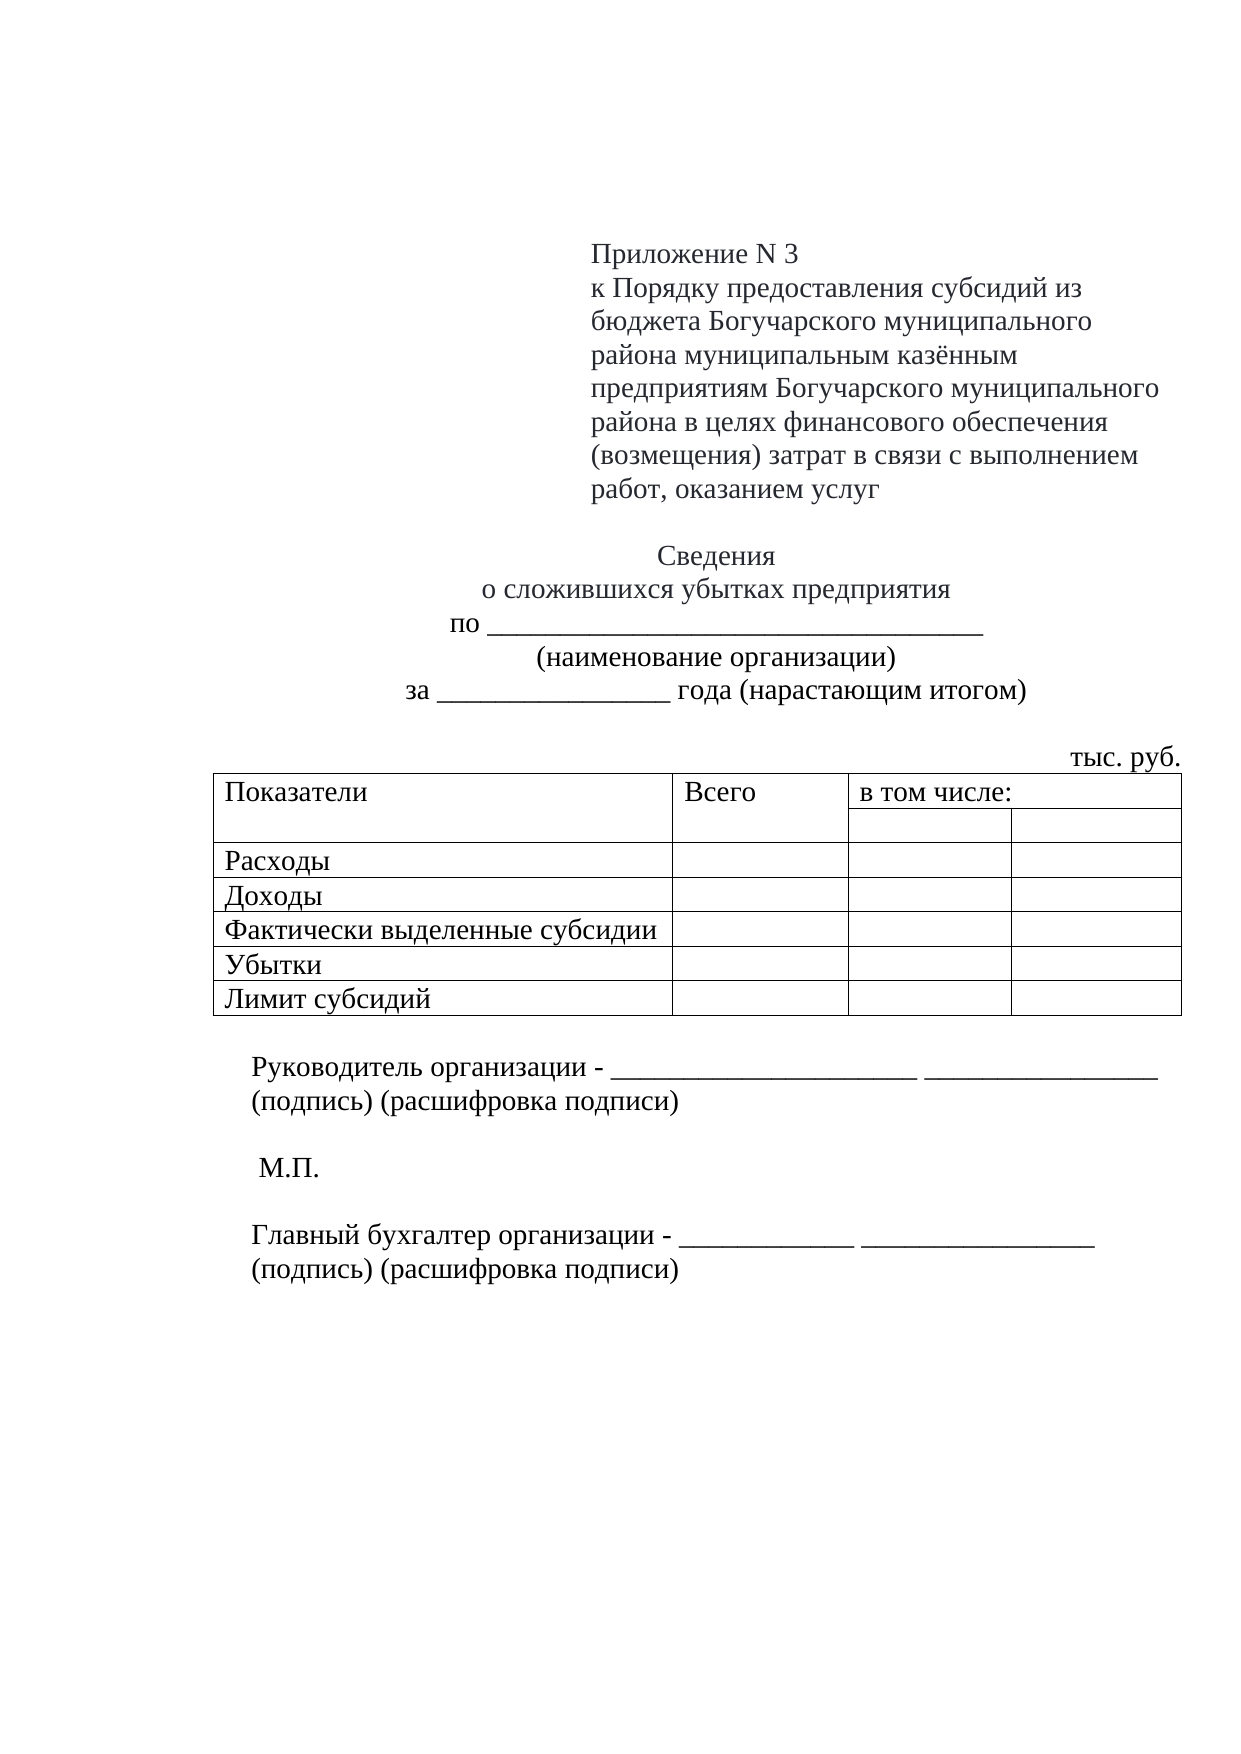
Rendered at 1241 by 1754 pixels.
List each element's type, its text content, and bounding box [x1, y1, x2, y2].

table_cell Лимит субсидий [214, 981, 672, 1015]
table_cell [1012, 878, 1181, 911]
table_cell [1012, 809, 1181, 842]
table_cell [673, 912, 848, 946]
table_cell [1012, 947, 1181, 980]
text Сведения [177, 538, 1181, 572]
table_cell [673, 981, 848, 1015]
table_header в том числе: [849, 774, 1181, 807]
table_cell [673, 843, 848, 877]
text (подпись) (расшифровка подписи) [177, 1251, 1181, 1284]
table_cell [849, 981, 1011, 1015]
text о сложившихся убытках предприятия [177, 572, 1181, 605]
table_cell Расходы [214, 843, 672, 877]
table_cell [673, 878, 848, 911]
text тыс. руб. [177, 739, 1181, 773]
text Руководитель организации - _____________________ ________________ [177, 1049, 1181, 1083]
table_cell [849, 878, 1011, 911]
table_cell [849, 947, 1011, 980]
table_header Всего [673, 774, 848, 842]
table_cell [1012, 981, 1181, 1015]
table_cell Убытки [214, 947, 672, 980]
table_cell [1012, 843, 1181, 877]
table_cell [849, 809, 1011, 842]
table_cell Доходы [214, 878, 672, 911]
table_cell [849, 912, 1011, 946]
table_cell [1012, 912, 1181, 946]
table_cell [673, 947, 848, 980]
text Главный бухгалтер организации - ____________ ________________ [177, 1217, 1181, 1251]
text (подпись) (расшифровка подписи) [177, 1083, 1181, 1117]
text за ________________ года (нарастающим итогом) [177, 672, 1181, 706]
text Приложение N 3 [591, 236, 1181, 270]
text по __________________________________ [177, 605, 1181, 639]
text (наименование организации) [177, 639, 1181, 672]
table_cell Фактически выделенные субсидии [214, 912, 672, 946]
table_header Показатели [214, 774, 672, 842]
text М.П. [177, 1150, 1181, 1184]
table_cell [849, 843, 1011, 877]
text к Порядку предоставления субсидий из бюджета Богучарского муниципального района муниципальным казённым предприятиям Богучарского муниципального района в целях финансового обеспечения (возмещения) затрат в связи с выполнением работ, оказанием услуг [591, 270, 1181, 504]
